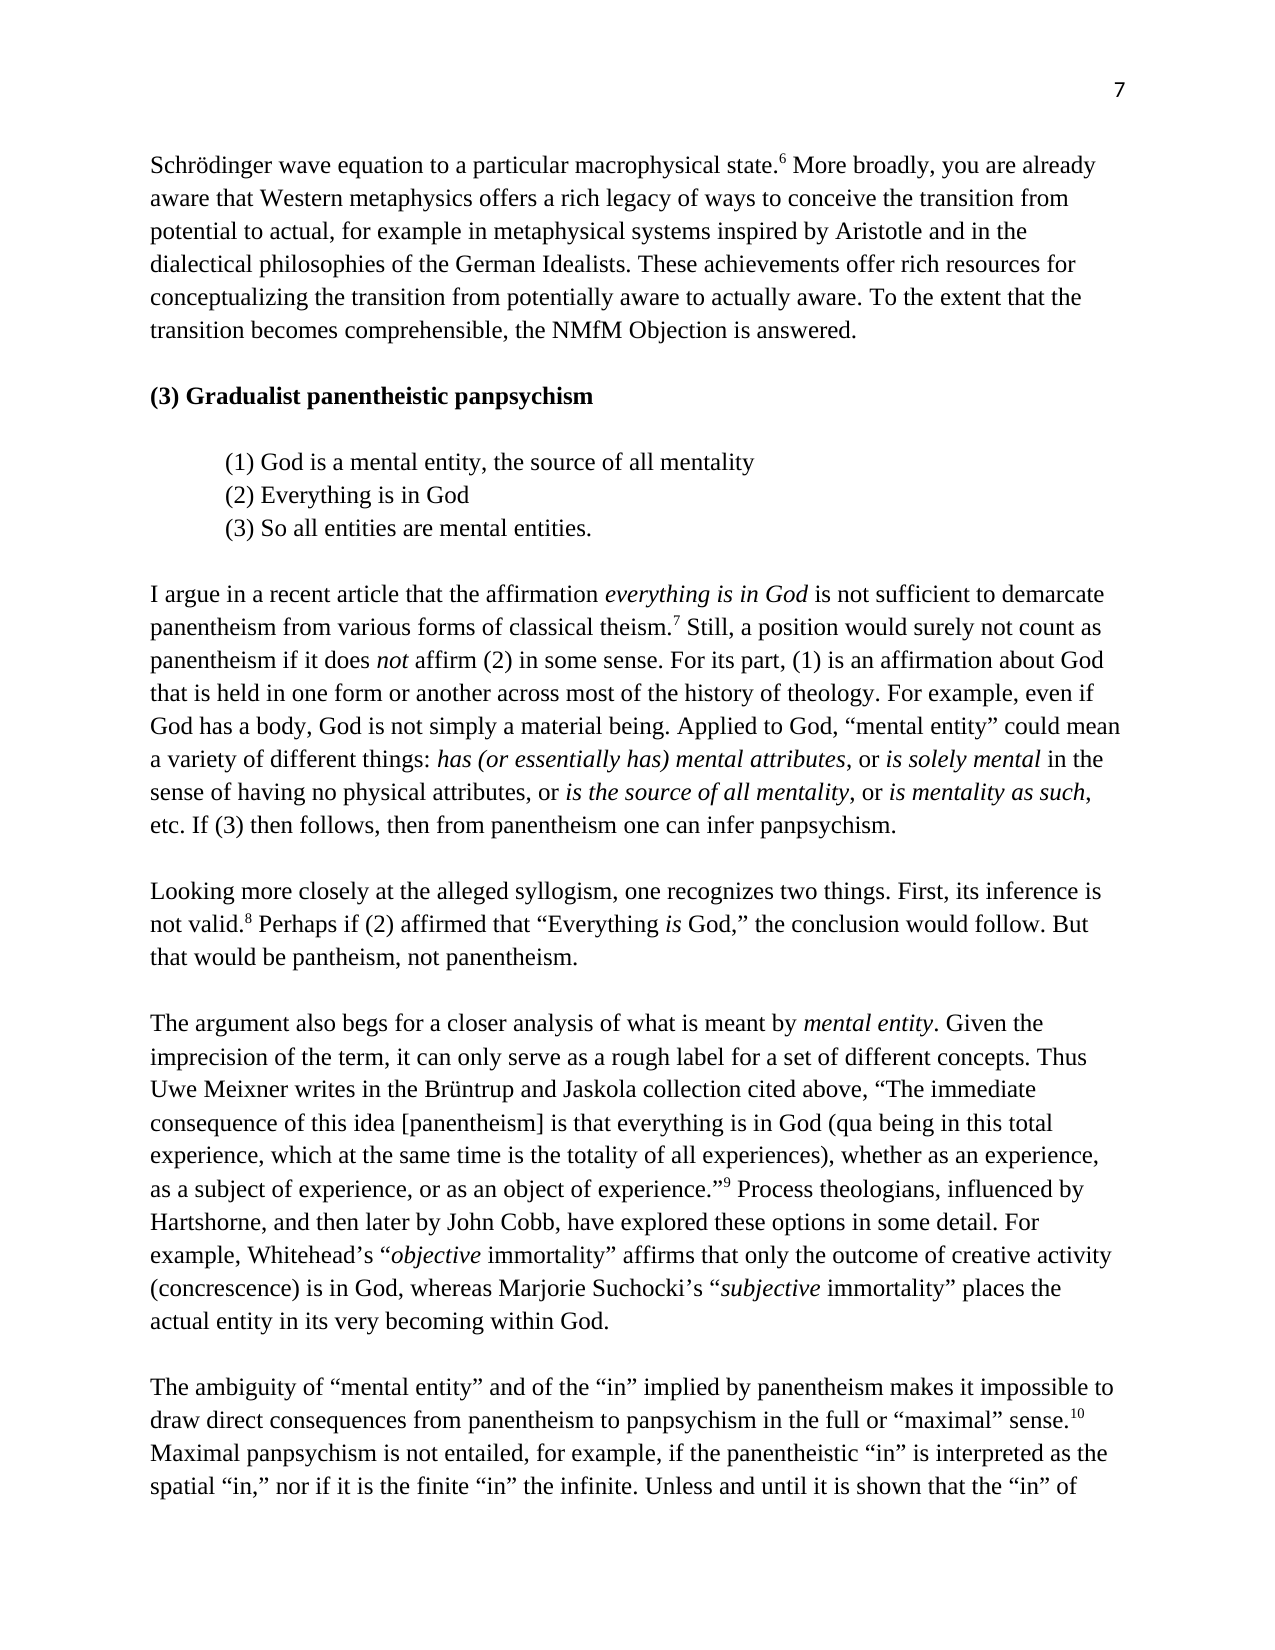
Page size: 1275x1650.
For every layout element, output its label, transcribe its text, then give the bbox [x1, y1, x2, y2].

text Looking more closely at the alleged syllogism, one recognizes two things. First, its inference is not valid. Perhaps if (2) affirmed that “Everything is God,” the conclusion would follow. But that would be pantheism, not panentheism. [150, 876, 1125, 971]
text (2) Everything is in God [150, 480, 1125, 509]
text I argue in a recent article that the affirmation everything is in God is not sufficient to demarcate panentheism from various forms of classical theism. Still, a position would surely not count as panentheism if it does not affirm (2) in some sense. For its part, (1) is an affirmation about God that is held in one form or another across most of the history of theology. For example, even if God has a body, God is not simply a material being. Applied to God, “mental entity” could mean a variety of different things: has (or essentially has) mental attributes, or is solely mental in the sense of having no physical attributes, or is the source of all mentality, or is mentality as such, etc. If (3) then follows, then from panentheism one can infer panpsychism. [150, 579, 1125, 839]
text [150, 150, 1125, 344]
text (3) So all entities are mental entities. [150, 513, 1125, 542]
text The argument also begs for a closer analysis of what is meant by mental entity. Given the imprecision of the term, it can only serve as a rough label for a set of different concepts. Thus Uwe Meixner writes in the Brüntrup and Jaskola collection cited above, “The immediate consequence of this idea [panentheism] is that everything is in God (qua being in this total experience, which at the same time is the totality of all experiences), whether as an experience, as a subject of experience, or as an object of experience.” Process theologians, influenced by Hartshorne, and then later by John Cobb, have explored these options in some detail. For example, Whitehead’s “objective immortality” affirms that only the outcome of creative activity (concrescence) is in God, whereas Marjorie Suchocki’s “subjective immortality” places the actual entity in its very becoming within God. [150, 1008, 1125, 1334]
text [150, 1372, 1125, 1499]
text (1) God is a mental entity, the source of all mentality [150, 447, 1125, 476]
text (3) Gradualist panentheistic panpsychism [150, 381, 1125, 410]
